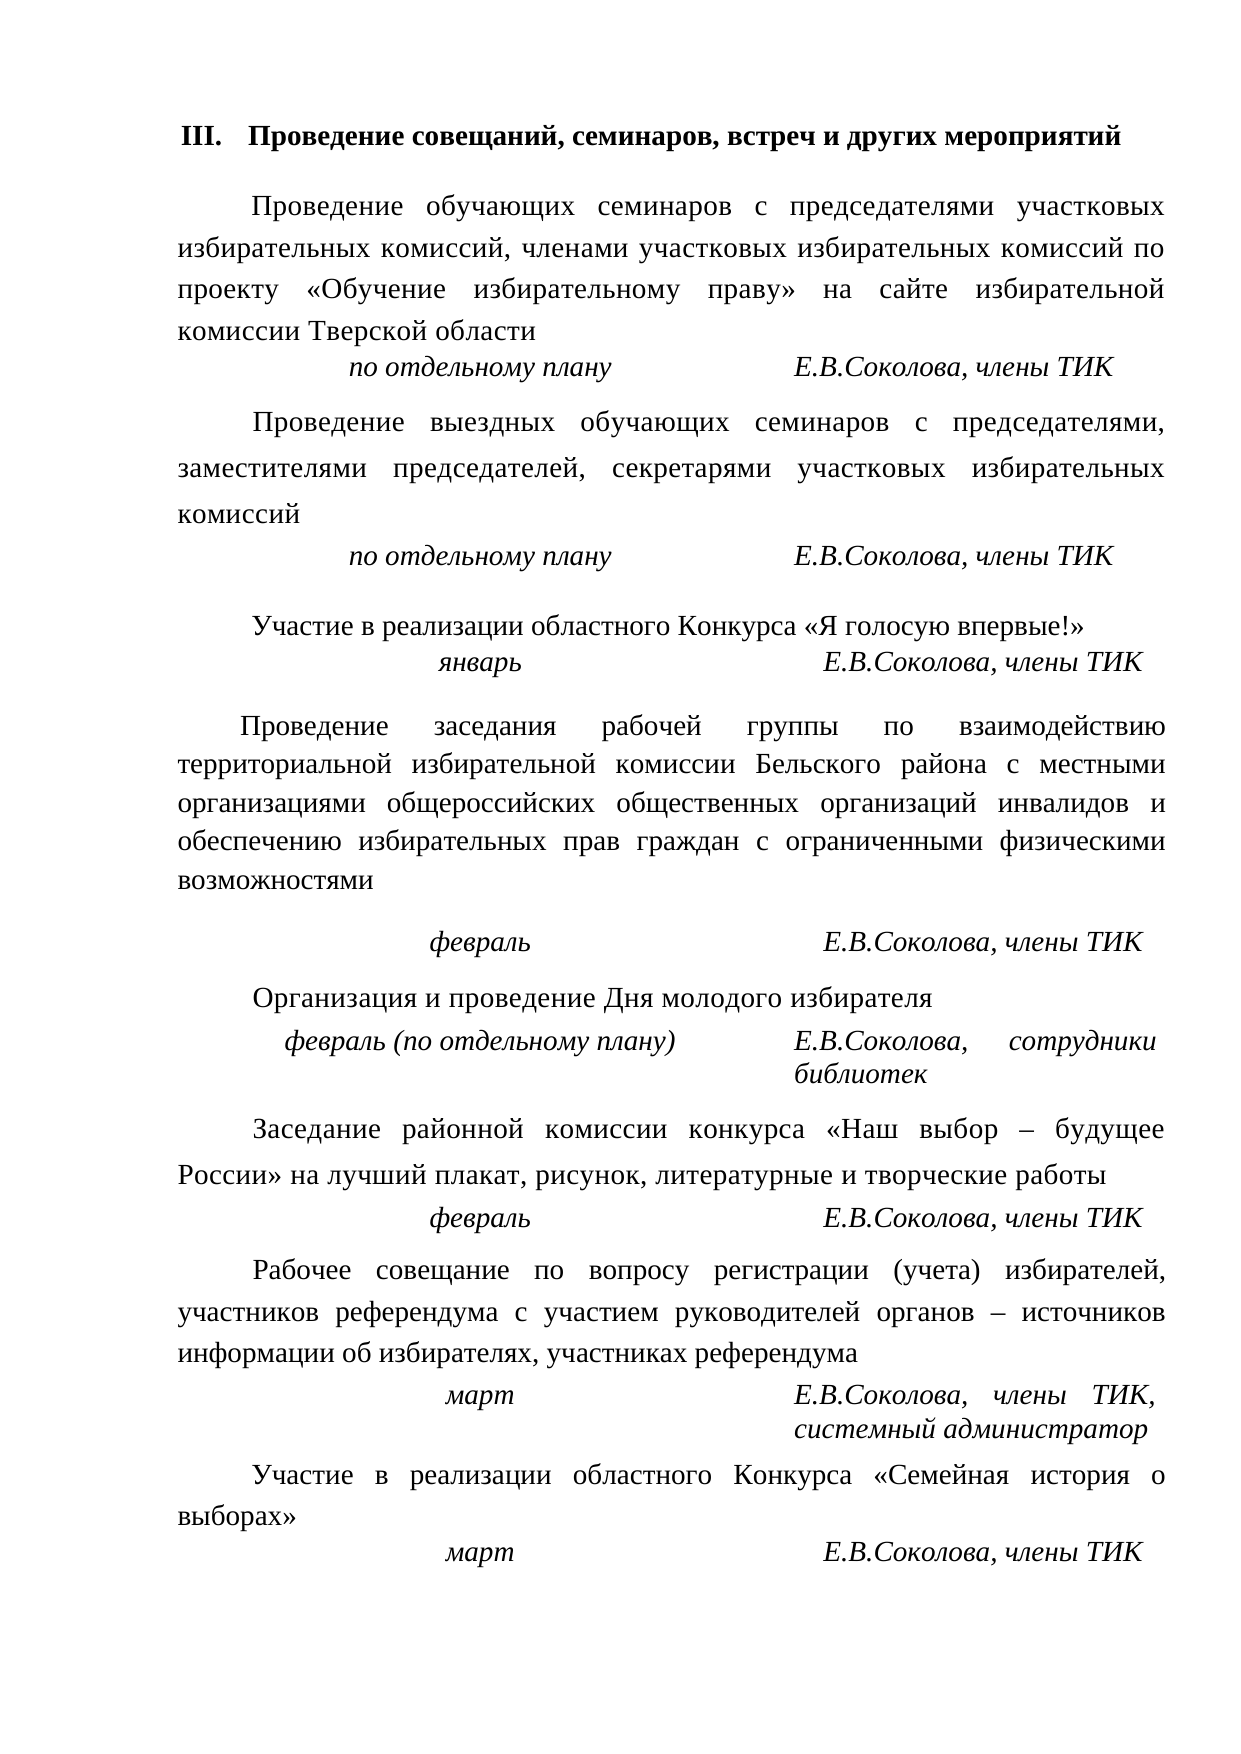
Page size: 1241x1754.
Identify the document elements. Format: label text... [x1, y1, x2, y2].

table_header Е.В.Соколова, сотрудники библиотек [783, 1023, 1168, 1090]
text Участие в реализации областного Конкурса «Семейная история о выборах» [177, 1451, 1167, 1534]
table_header Е.В.Соколова, члены ТИК [783, 1534, 1167, 1568]
table_header Е.В.Соколова, члены ТИК [783, 539, 1152, 572]
table_header Е.В.Соколова, члены ТИК [783, 1200, 1167, 1234]
table_header по отдельному плану [177, 349, 783, 382]
text Проведение заседания рабочей группы по взаимодействию территориальной избирательной комиссии Бельского района с местными организациями общероссийских общественных организаций инвалидов и обеспечению избирательных прав граждан с ограниченными физическими возможностями [177, 708, 1167, 896]
text Проведение выездных обучающих семинаров с председателями, заместителями председателей, секретарями участковых избирательных комиссий [177, 395, 1167, 532]
table_header март [177, 1378, 783, 1444]
table_header Е.В.Соколова, члены ТИК [783, 349, 1167, 382]
table_header февраль [177, 925, 783, 958]
table_header февраль (по отдельному плану) [177, 1023, 783, 1090]
table_header март [177, 1534, 783, 1568]
text Рабочее совещание по вопросу регистрации (учета) избирателей, участников референдума с участием руководителей органов – источников информации об избирателях, участниках референдума [177, 1246, 1167, 1371]
text Заседание районной комиссии конкурса «Наш выбор – будущее России» на лучший плакат, рисунок, литературные и творческие работы [177, 1102, 1167, 1194]
list Проведение совещаний, семинаров, встреч и других мероприятий [177, 118, 1167, 152]
text Участие в реализации областного Конкурса «Я голосую впервые!» [177, 602, 1167, 644]
table_header февраль [177, 1200, 783, 1234]
table_header Е.В.Соколова, члены ТИК, системный администратор [783, 1378, 1167, 1444]
text Проведение обучающих семинаров с председателями участковых избирательных комиссий, членами участковых избирательных комиссий по проекту «Обучение избирательному праву» на сайте избирательной комиссии Тверской области [177, 182, 1167, 349]
table_header январь [177, 644, 783, 677]
table_header Е.В.Соколова, члены ТИК [783, 644, 1167, 677]
table_header Е.В.Соколова, члены ТИК [783, 925, 1167, 958]
text Организация и проведение Дня молодого избирателя [177, 971, 1167, 1016]
table_header по отдельному плану [177, 539, 783, 572]
